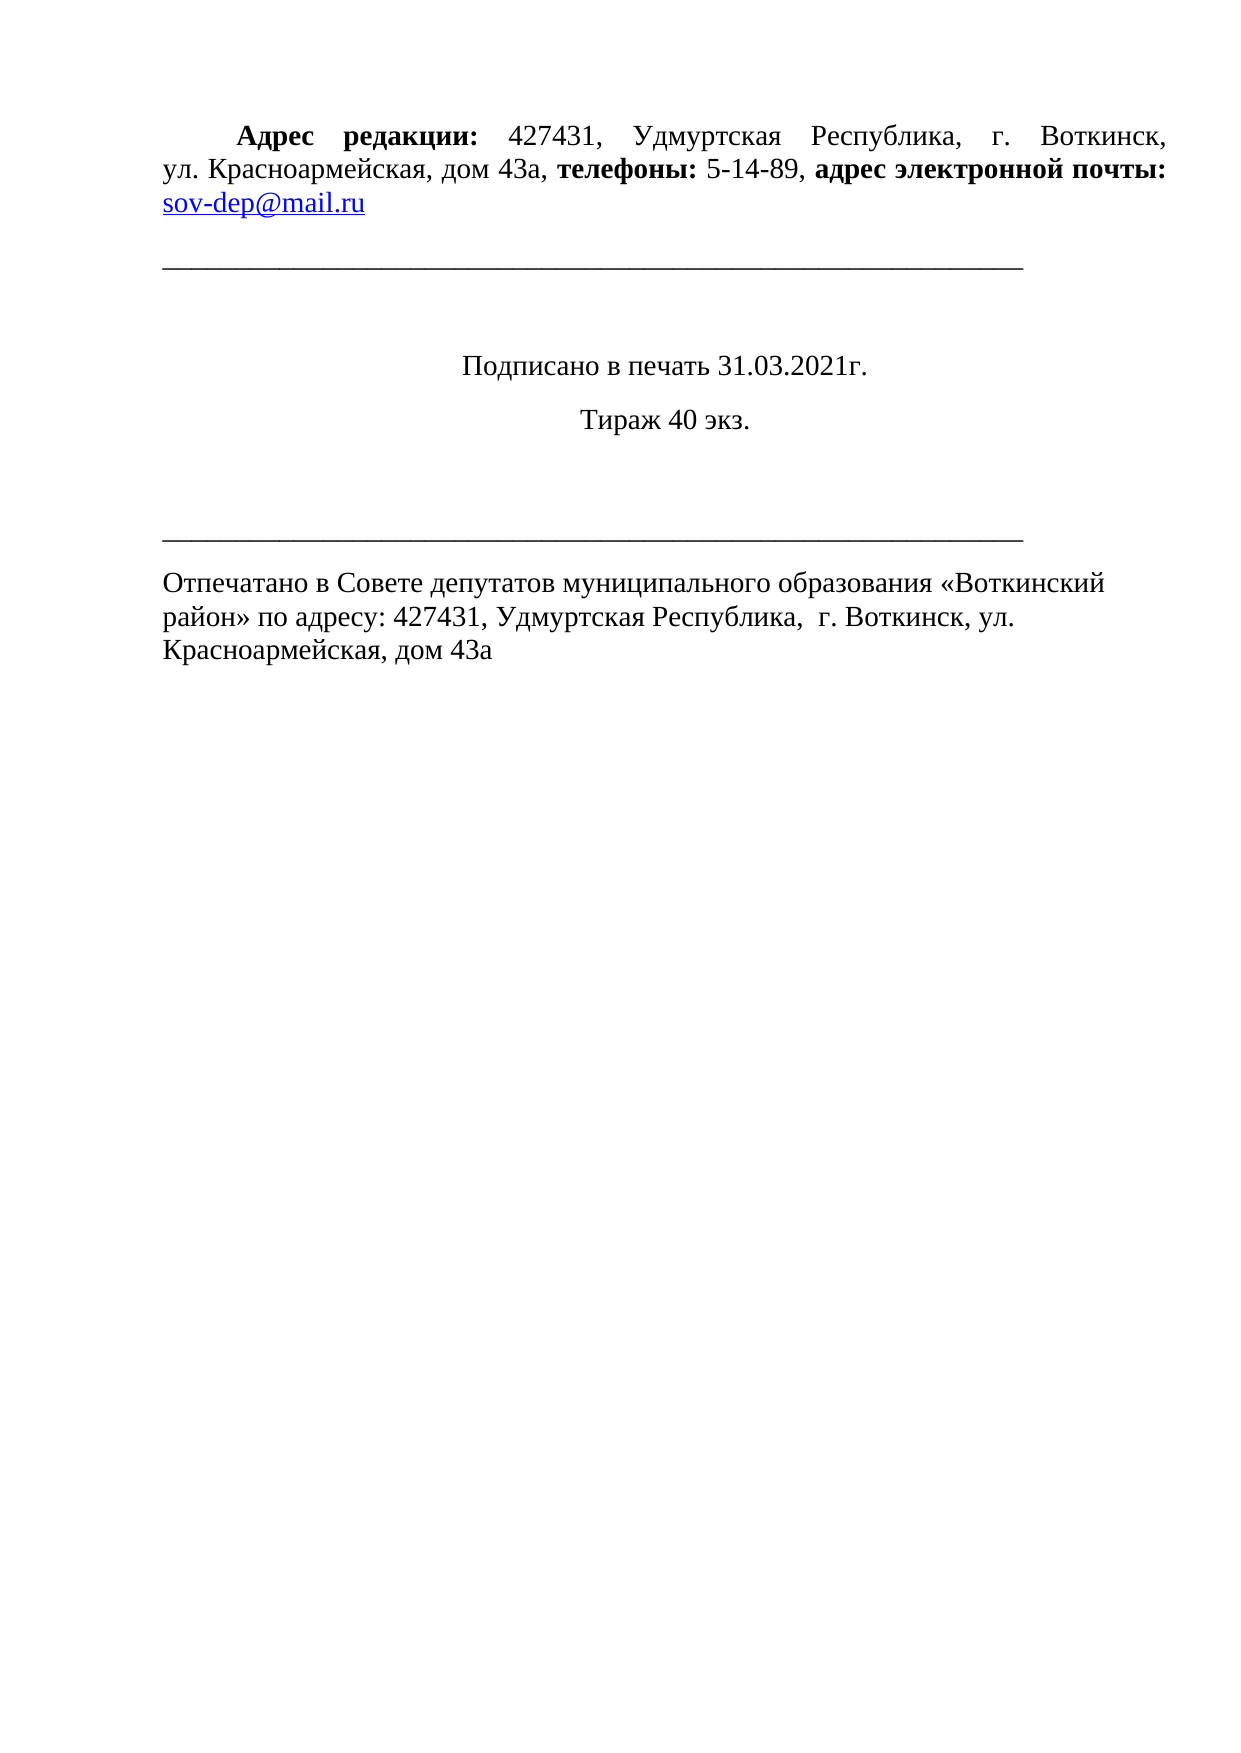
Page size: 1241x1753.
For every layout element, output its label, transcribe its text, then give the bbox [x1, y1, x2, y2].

text Адрес редакции: 427431, Удмуртская Республика, г. Воткинск, ул. Красноармейская, дом 43а, телефоны: 5-14-89, адрес электронной почты: sov-dep@mail.ru [162, 118, 1167, 218]
text ___________________________________________________________ [162, 239, 1167, 273]
text ___________________________________________________________ [162, 511, 1167, 544]
text Подписано в печать 31.03.2021г. [162, 348, 1167, 381]
text Отпечатано в Совете депутатов муниципального образования «Воткинский район» по адресу: 427431, Удмуртская Республика, г. Воткинск, ул. Красноармейская, дом 43а [162, 565, 1167, 666]
text Тираж 40 экз. [162, 402, 1167, 436]
